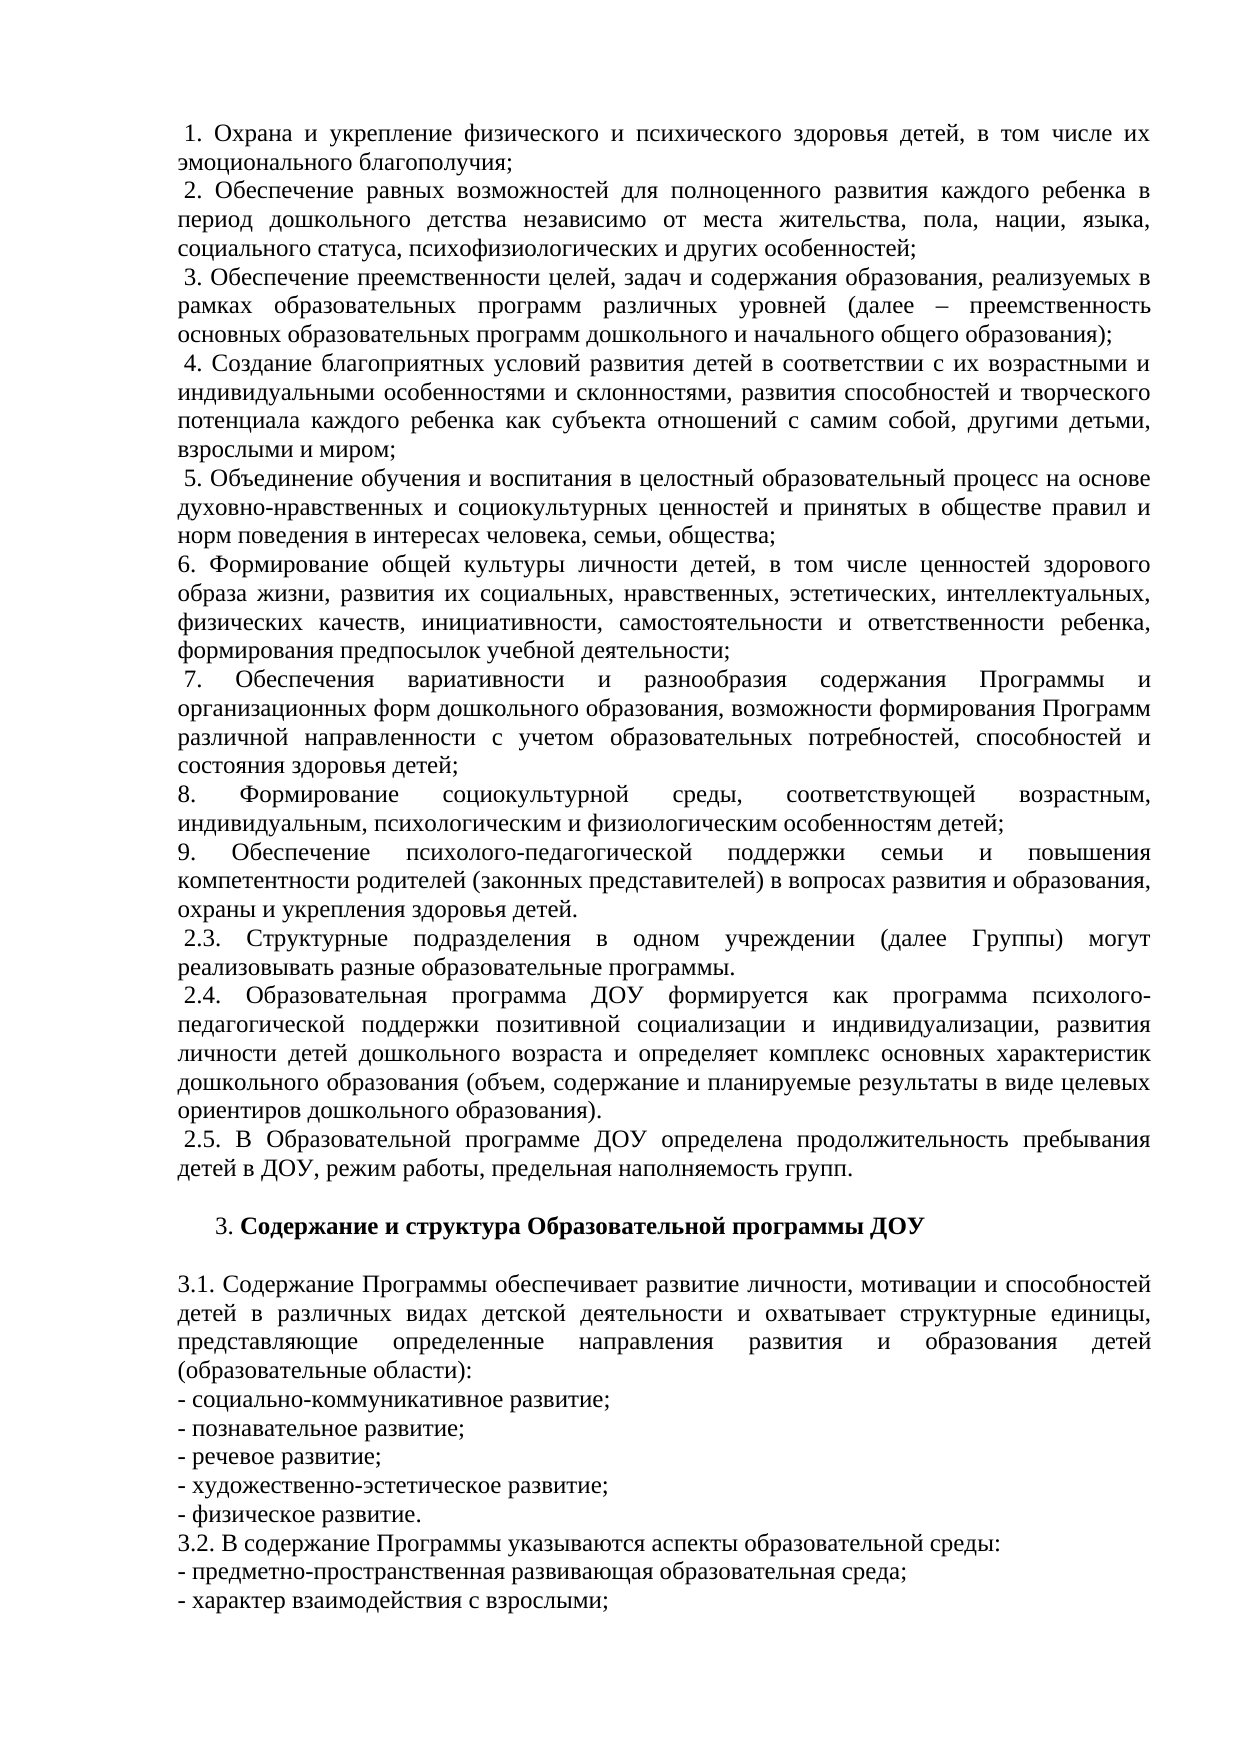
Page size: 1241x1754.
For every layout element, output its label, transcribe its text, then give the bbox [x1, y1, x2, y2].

text - социально-коммуникативное развитие; [177, 1384, 1152, 1413]
text 7. Обеспечения вариативности и разнообразия содержания Программы и организационных форм дошкольного образования, возможности формирования Программ различной направленности с учетом образовательных потребностей, способностей и состояния здоровья детей; [177, 664, 1152, 779]
text 2.3. Структурные подразделения в одном учреждении (далее Группы) могут реализовывать разные образовательные программы. [177, 923, 1152, 981]
text - познавательное развитие; [177, 1413, 1152, 1441]
text 6. Формирование общей культуры личности детей, в том числе ценностей здорового образа жизни, развития их социальных, нравственных, эстетических, интеллектуальных, физических качеств, инициативности, самостоятельности и ответственности ребенка, формирования предпосылок учебной деятельности; [177, 549, 1152, 664]
text - художественно-эстетическое развитие; [177, 1470, 1152, 1499]
text - речевое развитие; [177, 1441, 1152, 1470]
text 3.1. Содержание Программы обеспечивает развитие личности, мотивации и способностей детей в различных видах детской деятельности и охватывает структурные единицы, представляющие определенные направления развития и образования детей (образовательные области): [177, 1269, 1152, 1384]
text 5. Объединение обучения и воспитания в целостный образовательный процесс на основе духовно-нравственных и социокультурных ценностей и принятых в обществе правил и норм поведения в интересах человека, семьи, общества; [177, 463, 1152, 549]
text 9. Обеспечение психолого-педагогической поддержки семьи и повышения компетентности родителей (законных представителей) в вопросах развития и образования, охраны и укрепления здоровья детей. [177, 837, 1152, 923]
text 3.​ Содержание и структура Образовательной программы ДОУ [215, 1211, 1152, 1240]
text - физическое развитие. [177, 1499, 1152, 1528]
text 2.4. Образовательная программа ДОУ формируется как программа психолого-педагогической поддержки позитивной социализации и индивидуализации, развития личности детей дошкольного возраста и определяет комплекс основных характеристик дошкольного образования (объем, содержание и планируемые результаты в виде целевых ориентиров дошкольного образования). [177, 981, 1152, 1124]
text - предметно-пространственная развивающая образовательная среда; [177, 1556, 1152, 1585]
text ​ 1. Охрана и укрепление физического и психического здоровья детей, в том числе их эмоционального благополучия; [177, 118, 1152, 176]
text 3.2. В содержание Программы указываются аспекты образовательной среды: [177, 1528, 1152, 1556]
text ​ 3. Обеспечение преемственности целей, задач и содержания образования, реализуемых в рамках образовательных программ различных уровней (далее – преемственность основных образовательных программ дошкольного и начального общего образования); [177, 262, 1152, 348]
text ​ 2. Обеспечение равных возможностей для полноценного развития каждого ребенка в период дошкольного детства независимо от места жительства, пола, нации, языка, социального статуса, психофизиологических и других особенностей; [177, 176, 1152, 262]
text ​ 4. Создание благоприятных условий развития детей в соответствии с их возрастными и индивидуальными особенностями и склонностями, развития способностей и творческого потенциала каждого ребенка как субъекта отношений с самим собой, другими детьми, взрослыми и миром; [177, 348, 1152, 463]
text 2.5. В Образовательной программе ДОУ определена продолжительность пребывания детей в ДОУ, режим работы, предельная наполняемость групп. [177, 1124, 1152, 1182]
text - характер взаимодействия с взрослыми; [177, 1585, 1152, 1614]
text 8. Формирование социокультурной среды, соответствующей возрастным, индивидуальным, психологическим и физиологическим особенностям детей; [177, 779, 1152, 837]
